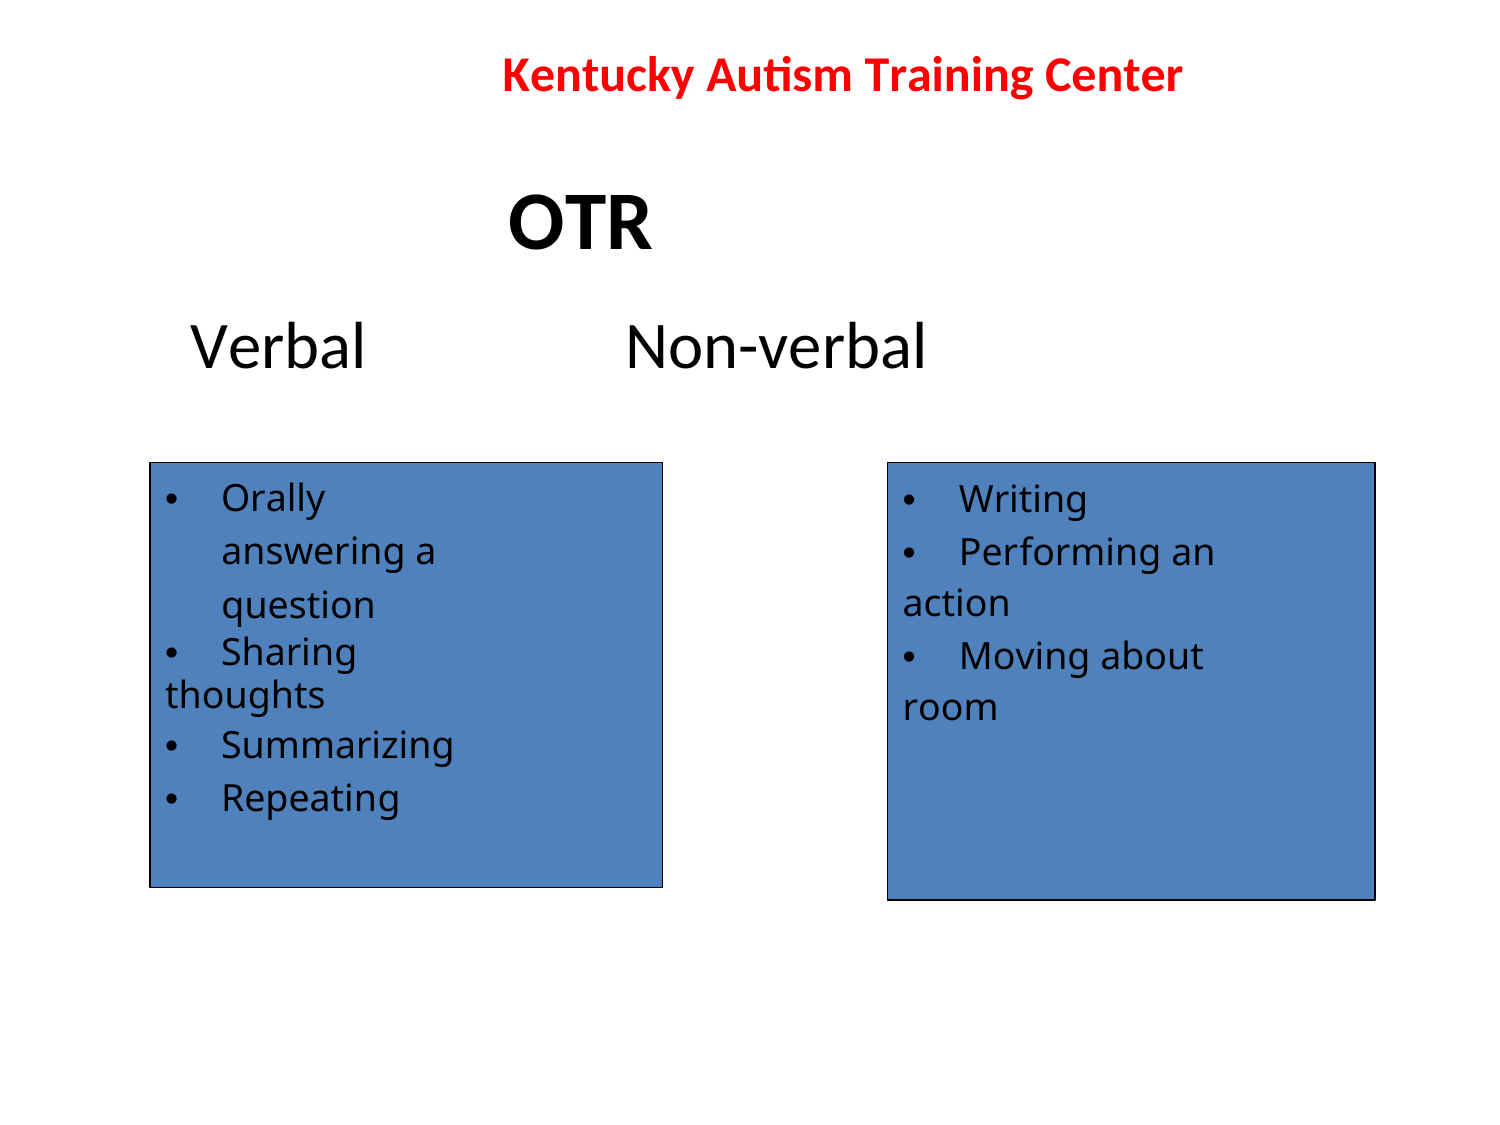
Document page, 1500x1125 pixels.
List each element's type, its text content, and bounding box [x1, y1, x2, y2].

text • Sharing thoughts [165, 632, 512, 717]
text • Writing [902, 473, 1302, 524]
text • Moving about room [902, 629, 1302, 731]
text Verbal Non-verbal [190, 306, 1302, 386]
text • Repeating [165, 771, 512, 822]
text • Performing an action [902, 525, 1302, 627]
text • Orally answering a question [165, 471, 518, 629]
text OTR [509, 182, 1302, 273]
text • Summarizing [165, 719, 512, 770]
